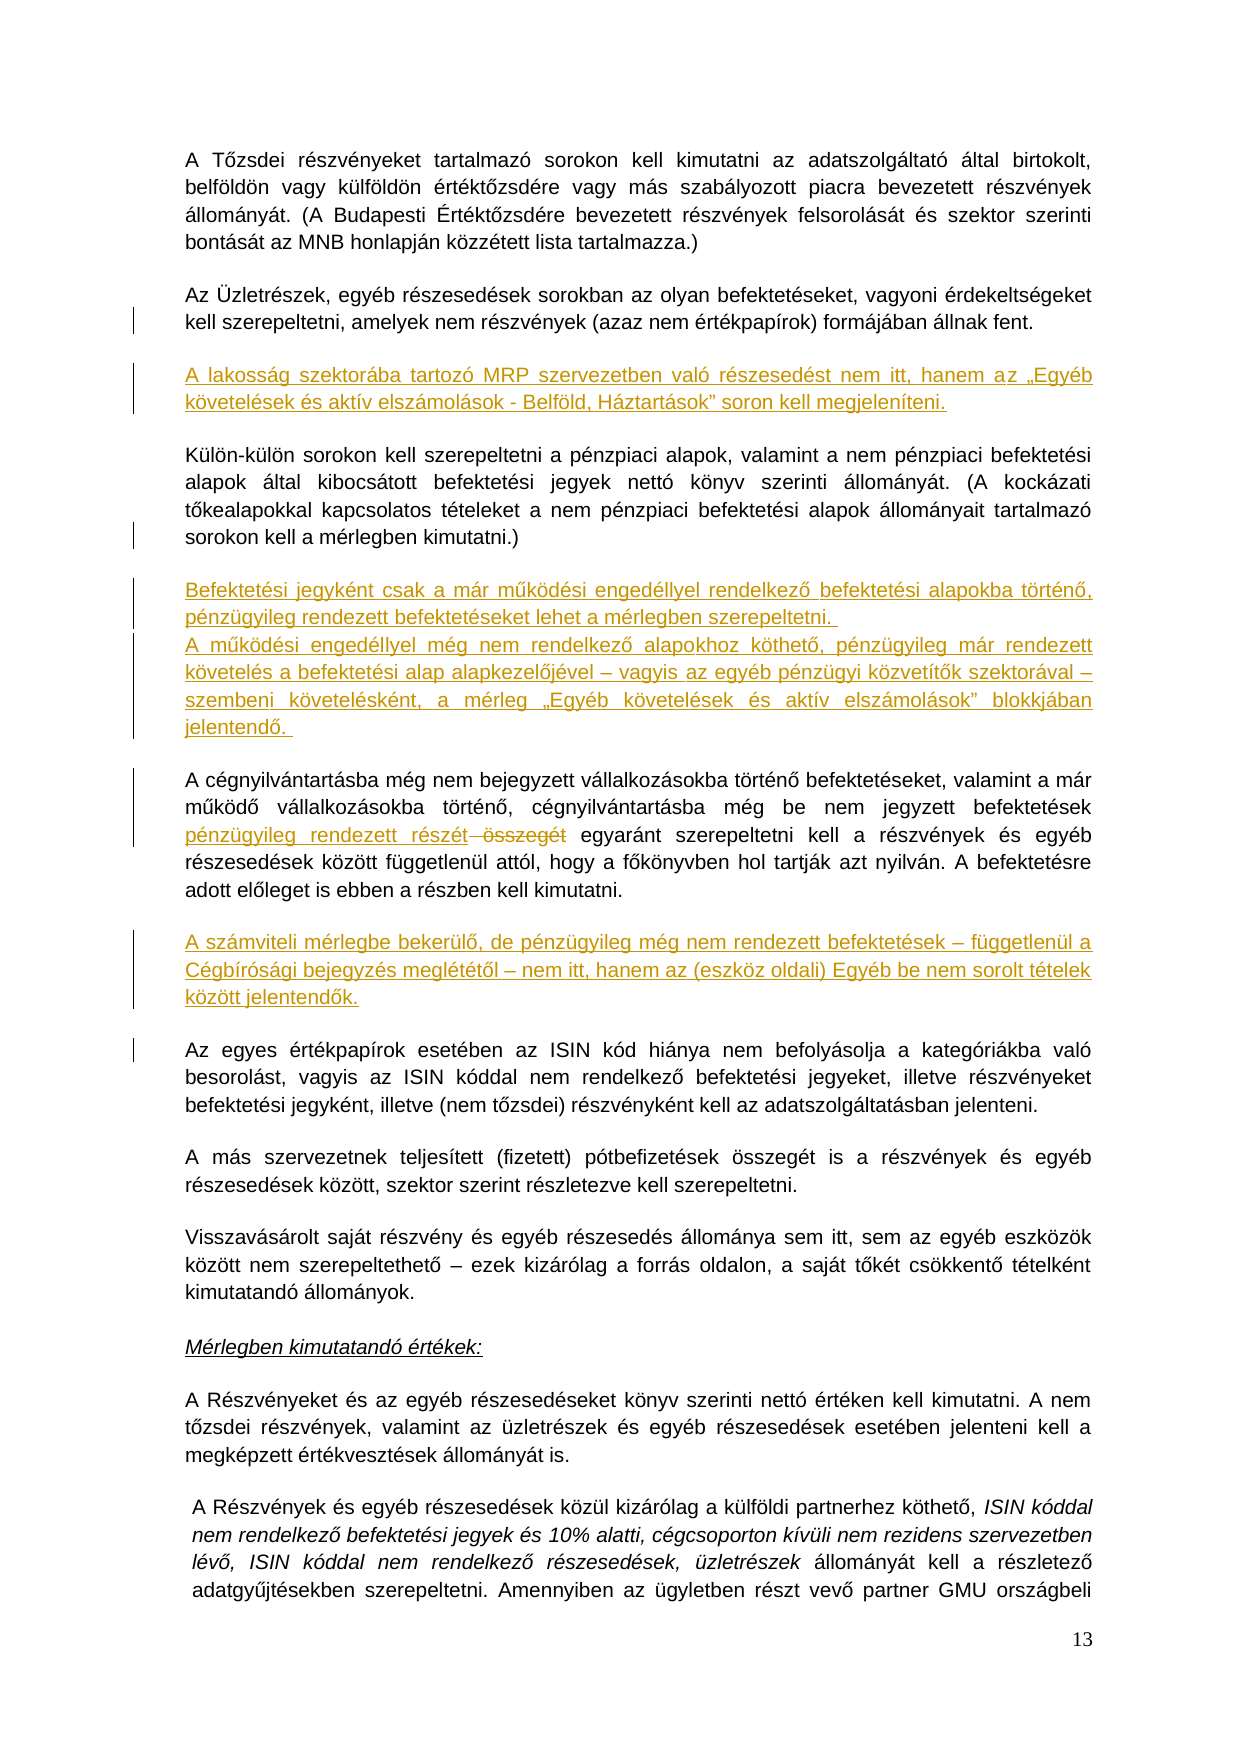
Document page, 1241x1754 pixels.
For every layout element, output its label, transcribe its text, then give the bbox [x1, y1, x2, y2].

list A Tőzsdei részvényeket tartalmazó sorokon kell kimutatni az adatszolgáltató által birtokolt, belföldön vagy külföldön értéktőzsdére vagy más szabályozott piacra bevezetett részvények állományát. (A Budapesti Értéktőzsdére bevezetett részvények felsorolását és szektor szerinti bontását az MNB honlapján közzétett lista tartalmazza.) [185, 148, 1093, 254]
list Az Üzletrészek, egyéb részesedések sorokban az olyan befektetéseket, vagyoni érdekeltségeket kell szerepeltetni, amelyek nem részvények (azaz nem értékpapírok) formájában állnak fent. [185, 283, 1093, 334]
list Külön-külön sorokon kell szerepeltetni a pénzpiaci alapok, valamint a nem pénzpiaci befektetési alapok által kibocsátott befektetési jegyek nettó könyv szerinti állományát. (A kockázati tőkealapokkal kapcsolatos tételeket a nem pénzpiaci befektetési alapok állományait tartalmazó sorokon kell a mérlegben kimutatni.) [185, 443, 1093, 549]
list Az egyes értékpapírok esetében az ISIN kód hiánya nem befolyásolja a kategóriákba való besorolást, vagyis az ISIN kóddal nem rendelkező befektetési jegyeket, illetve részvényeket befektetési jegyként, illetve (nem tőzsdei) részvényként kell az adatszolgáltatásban jelenteni. [185, 1038, 1093, 1117]
list A cégnyilvántartásba még nem bejegyzett vállalkozásokba történő befektetéseket, valamint a már működő vállalkozásokba történő, cégnyilvántartásba még be nem jegyzett befektetések egyaránt szerepeltetni kell a részvények és egyéb részesedések között függetlenül attól, hogy a főkönyvben hol tartják azt nyilván. A befektetésre adott előleget is ebben a részben kell kimutatni. [185, 768, 1093, 902]
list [192, 1495, 1093, 1602]
list Visszavásárolt saját részvény és egyéb részesedés állománya sem itt, sem az egyéb eszközök között nem szerepeltethető – ezek kizárólag a forrás oldalon, a saját tőkét csökkentő tételként kimutatandó állományok. [185, 1225, 1093, 1304]
text Mérlegben kimutatandó értékek: [185, 1335, 1093, 1359]
list A Részvényeket és az egyéb részesedéseket könyv szerinti nettó értéken kell kimutatni. A nem tőzsdei részvények, valamint az üzletrészek és egyéb részesedések esetében jelenteni kell a megképzett értékvesztések állományát is. [185, 1388, 1093, 1467]
list A más szervezetnek teljesített (fizetett) pótbefizetések összegét is a részvények és egyéb részesedések között, szektor szerint részletezve kell szerepeltetni. [185, 1145, 1093, 1197]
